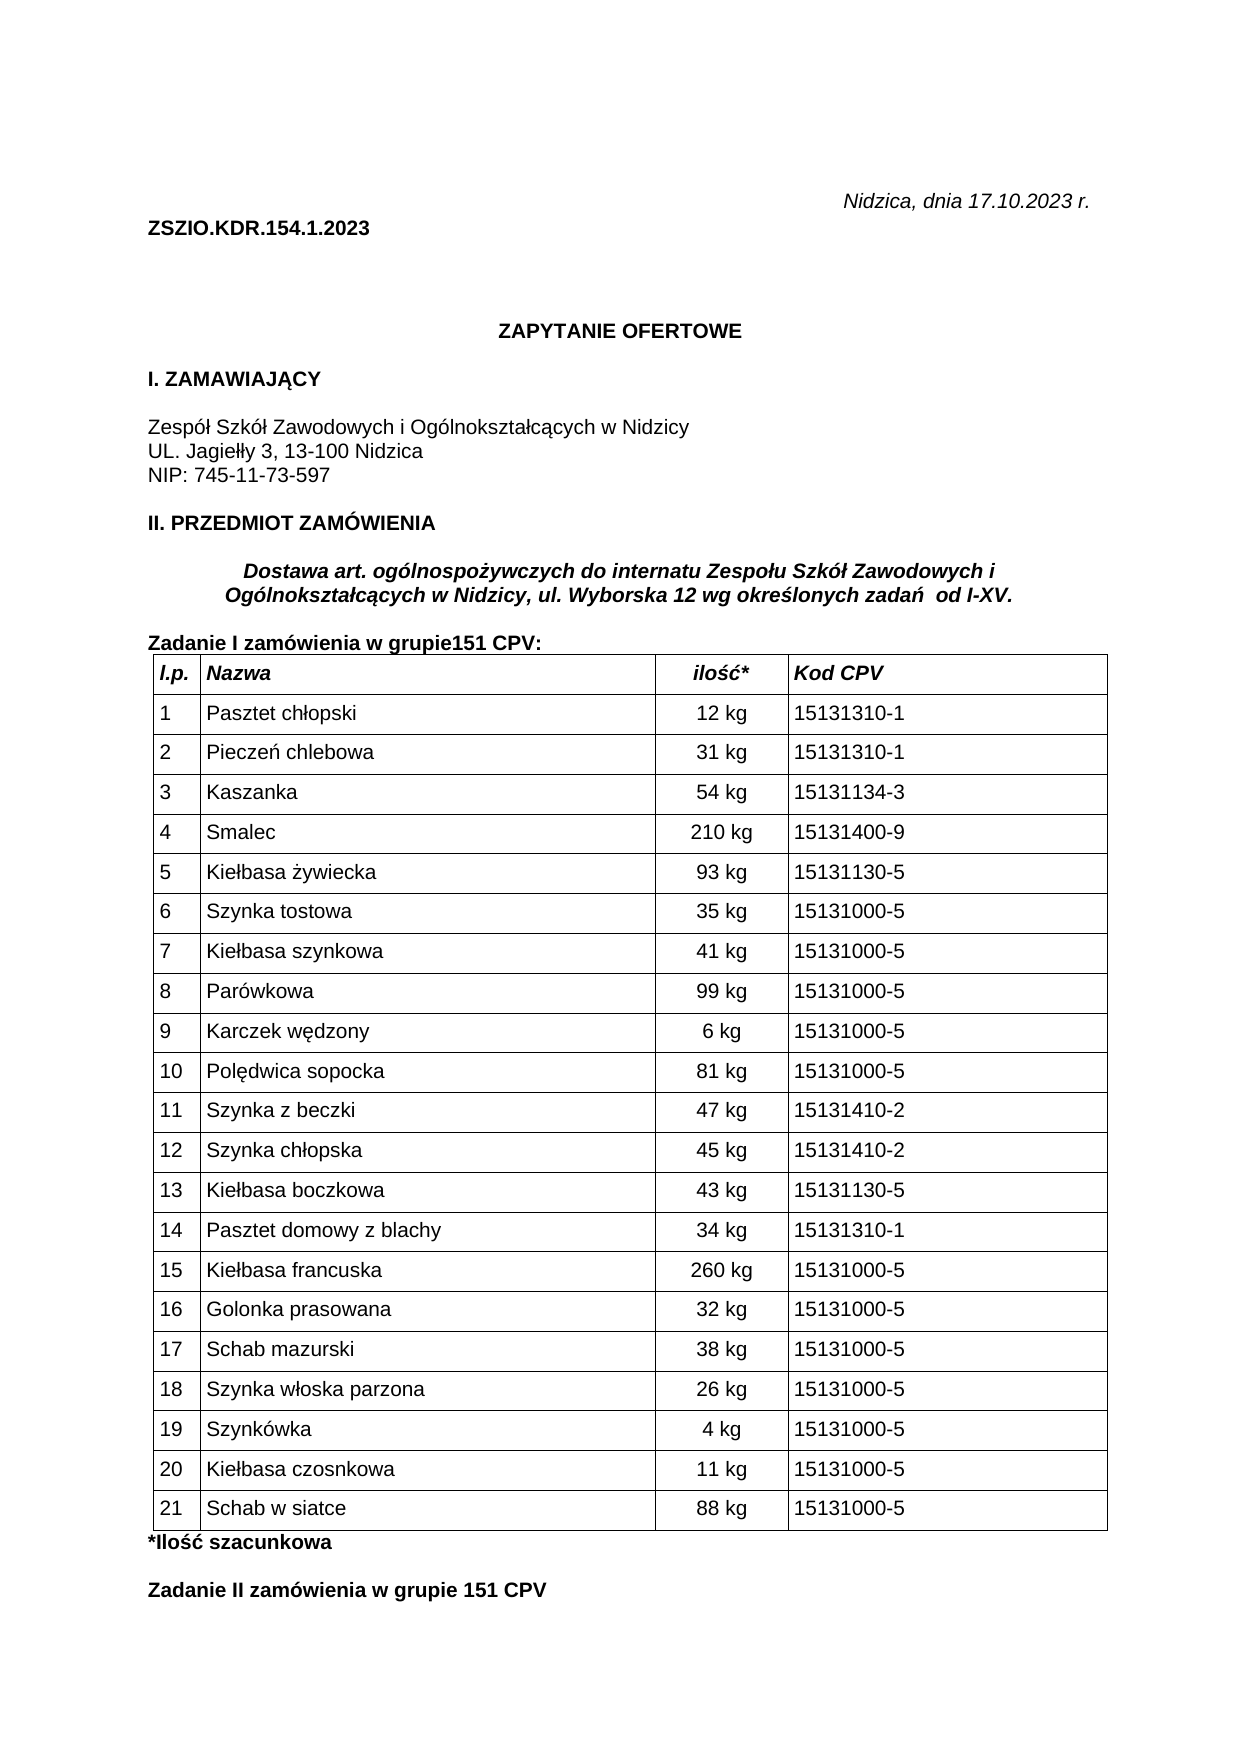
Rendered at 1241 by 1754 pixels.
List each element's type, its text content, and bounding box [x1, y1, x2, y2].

text Dostawa art. ogólnospożywczych do internatu Zespołu Szkół Zawodowych i Ogólnokształcących w Nidzicy, ul. Wyborska 12 wg określonych zadań od I-XV. [148, 558, 1093, 606]
table_cell Kiełbasa czosnkowa [201, 1451, 655, 1490]
table_cell 15131000-5 [789, 974, 1107, 1012]
table_cell 15131000-5 [789, 1292, 1107, 1331]
table_cell 15131134-3 [789, 775, 1107, 813]
table_cell Pasztet domowy z blachy [201, 1213, 655, 1251]
table_cell 15131410-2 [789, 1093, 1107, 1132]
table_cell 12 [154, 1133, 200, 1172]
table_cell 4 [154, 815, 200, 853]
table_cell Kiełbasa żywiecka [201, 854, 655, 893]
table_cell Kiełbasa boczkowa [201, 1173, 655, 1211]
table_cell 260 kg [656, 1252, 788, 1291]
table_cell 1 [154, 695, 200, 734]
table_cell 6 kg [656, 1014, 788, 1052]
table_cell 15131310-1 [789, 1213, 1107, 1251]
table_cell 21 [154, 1491, 200, 1530]
text ZAPYTANIE OFERTOWE [148, 319, 1093, 343]
table_cell 15131000-5 [789, 1491, 1107, 1530]
table_cell 15131400-9 [789, 815, 1107, 853]
table_cell 2 [154, 735, 200, 774]
table_cell 5 [154, 854, 200, 893]
table_cell 15131410-2 [789, 1133, 1107, 1172]
table_cell 20 [154, 1451, 200, 1490]
table_cell 17 [154, 1332, 200, 1371]
text *Ilość szacunkowa [148, 1530, 1093, 1554]
table_cell 35 kg [656, 894, 788, 933]
table_cell Szynka z beczki [201, 1093, 655, 1132]
table_cell 9 [154, 1014, 200, 1052]
table_cell Kiełbasa szynkowa [201, 934, 655, 973]
table_cell 8 [154, 974, 200, 1012]
table_header Kod CPV [789, 655, 1107, 694]
text Zadanie I zamówienia w grupie151 CPV: [148, 630, 1093, 654]
table_cell 45 kg [656, 1133, 788, 1172]
table_cell 43 kg [656, 1173, 788, 1211]
table_cell 4 kg [656, 1411, 788, 1450]
table_header Nazwa [201, 655, 655, 694]
table_cell 26 kg [656, 1372, 788, 1410]
table_cell 15131130-5 [789, 854, 1107, 893]
table_cell 54 kg [656, 775, 788, 813]
table_cell Smalec [201, 815, 655, 853]
table_cell 15131310-1 [789, 735, 1107, 774]
text ZSZIO.KDR.154.1.2023 [148, 216, 1093, 240]
table_cell 93 kg [656, 854, 788, 893]
table_cell Golonka prasowana [201, 1292, 655, 1331]
table_cell 15131000-5 [789, 1252, 1107, 1291]
table_cell 38 kg [656, 1332, 788, 1371]
table_cell 47 kg [656, 1093, 788, 1132]
table_cell 99 kg [656, 974, 788, 1012]
text Nidzica, dnia 17.10.2023 r. [148, 182, 1093, 216]
table_cell 15131130-5 [789, 1173, 1107, 1211]
table_cell Schab w siatce [201, 1491, 655, 1530]
table_cell Parówkowa [201, 974, 655, 1012]
table_cell 15131000-5 [789, 934, 1107, 973]
table_cell 14 [154, 1213, 200, 1251]
text UL. Jagiełły 3, 13-100 Nidzica [148, 439, 1093, 463]
table_cell 15131000-5 [789, 1451, 1107, 1490]
text Zespół Szkół Zawodowych i Ogólnokształcących w Nidzicy [148, 415, 1093, 439]
table_cell 12 kg [656, 695, 788, 734]
table_cell 15131000-5 [789, 1372, 1107, 1410]
table_cell 88 kg [656, 1491, 788, 1530]
table_cell Kaszanka [201, 775, 655, 813]
table_cell Schab mazurski [201, 1332, 655, 1371]
table_cell 11 kg [656, 1451, 788, 1490]
table_cell 7 [154, 934, 200, 973]
table_cell 19 [154, 1411, 200, 1450]
table_cell 15131000-5 [789, 894, 1107, 933]
text Zadanie II zamówienia w grupie 151 CPV [148, 1578, 1093, 1602]
table_cell 34 kg [656, 1213, 788, 1251]
table_cell 10 [154, 1053, 200, 1092]
table_header l.p. [154, 655, 200, 694]
table_cell 31 kg [656, 735, 788, 774]
text I. ZAMAWIAJĄCY [148, 367, 1093, 391]
table_cell Szynkówka [201, 1411, 655, 1450]
table_cell 13 [154, 1173, 200, 1211]
table_cell Szynka chłopska [201, 1133, 655, 1172]
table_cell 15131000-5 [789, 1332, 1107, 1371]
table_cell 15 [154, 1252, 200, 1291]
table_cell Karczek wędzony [201, 1014, 655, 1052]
table_cell Kiełbasa francuska [201, 1252, 655, 1291]
table_cell 18 [154, 1372, 200, 1410]
table_cell Polędwica sopocka [201, 1053, 655, 1092]
table_cell 16 [154, 1292, 200, 1331]
table_cell Pasztet chłopski [201, 695, 655, 734]
table_cell 6 [154, 894, 200, 933]
table_cell 210 kg [656, 815, 788, 853]
table_cell Pieczeń chlebowa [201, 735, 655, 774]
table_cell 11 [154, 1093, 200, 1132]
table_cell 32 kg [656, 1292, 788, 1331]
table_cell 41 kg [656, 934, 788, 973]
table_cell Szynka włoska parzona [201, 1372, 655, 1410]
text II. PRZEDMIOT ZAMÓWIENIA [148, 511, 1093, 534]
table_cell 81 kg [656, 1053, 788, 1092]
text NIP: 745-11-73-597 [148, 463, 1093, 487]
table_header ilość* [656, 655, 788, 694]
table_cell 15131000-5 [789, 1411, 1107, 1450]
table_cell 15131000-5 [789, 1053, 1107, 1092]
table_cell 15131310-1 [789, 695, 1107, 734]
table_cell Szynka tostowa [201, 894, 655, 933]
table_cell 3 [154, 775, 200, 813]
table_cell 15131000-5 [789, 1014, 1107, 1052]
